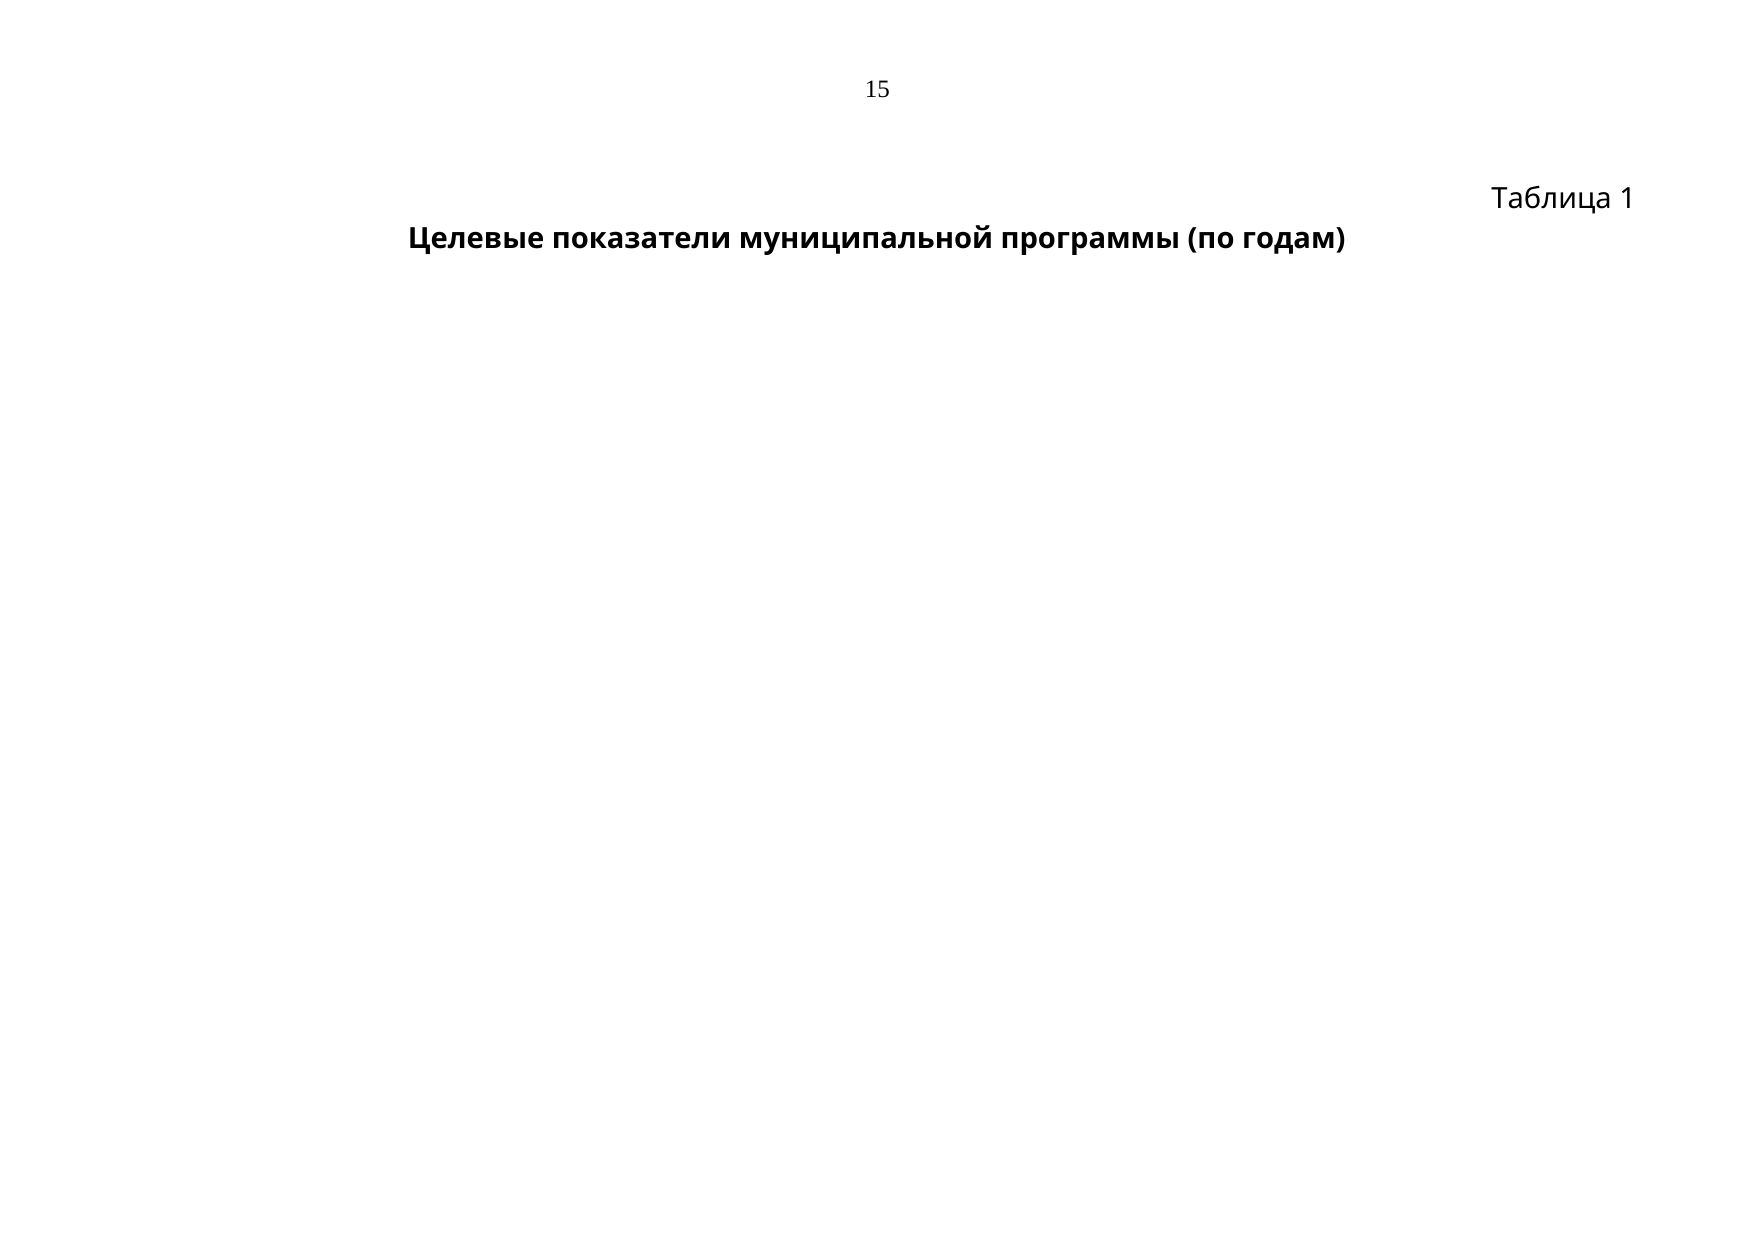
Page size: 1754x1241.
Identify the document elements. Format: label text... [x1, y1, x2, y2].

text Целевые показатели муниципальной программы (по годам) [118, 217, 1636, 257]
text Таблица 1 [118, 177, 1636, 217]
